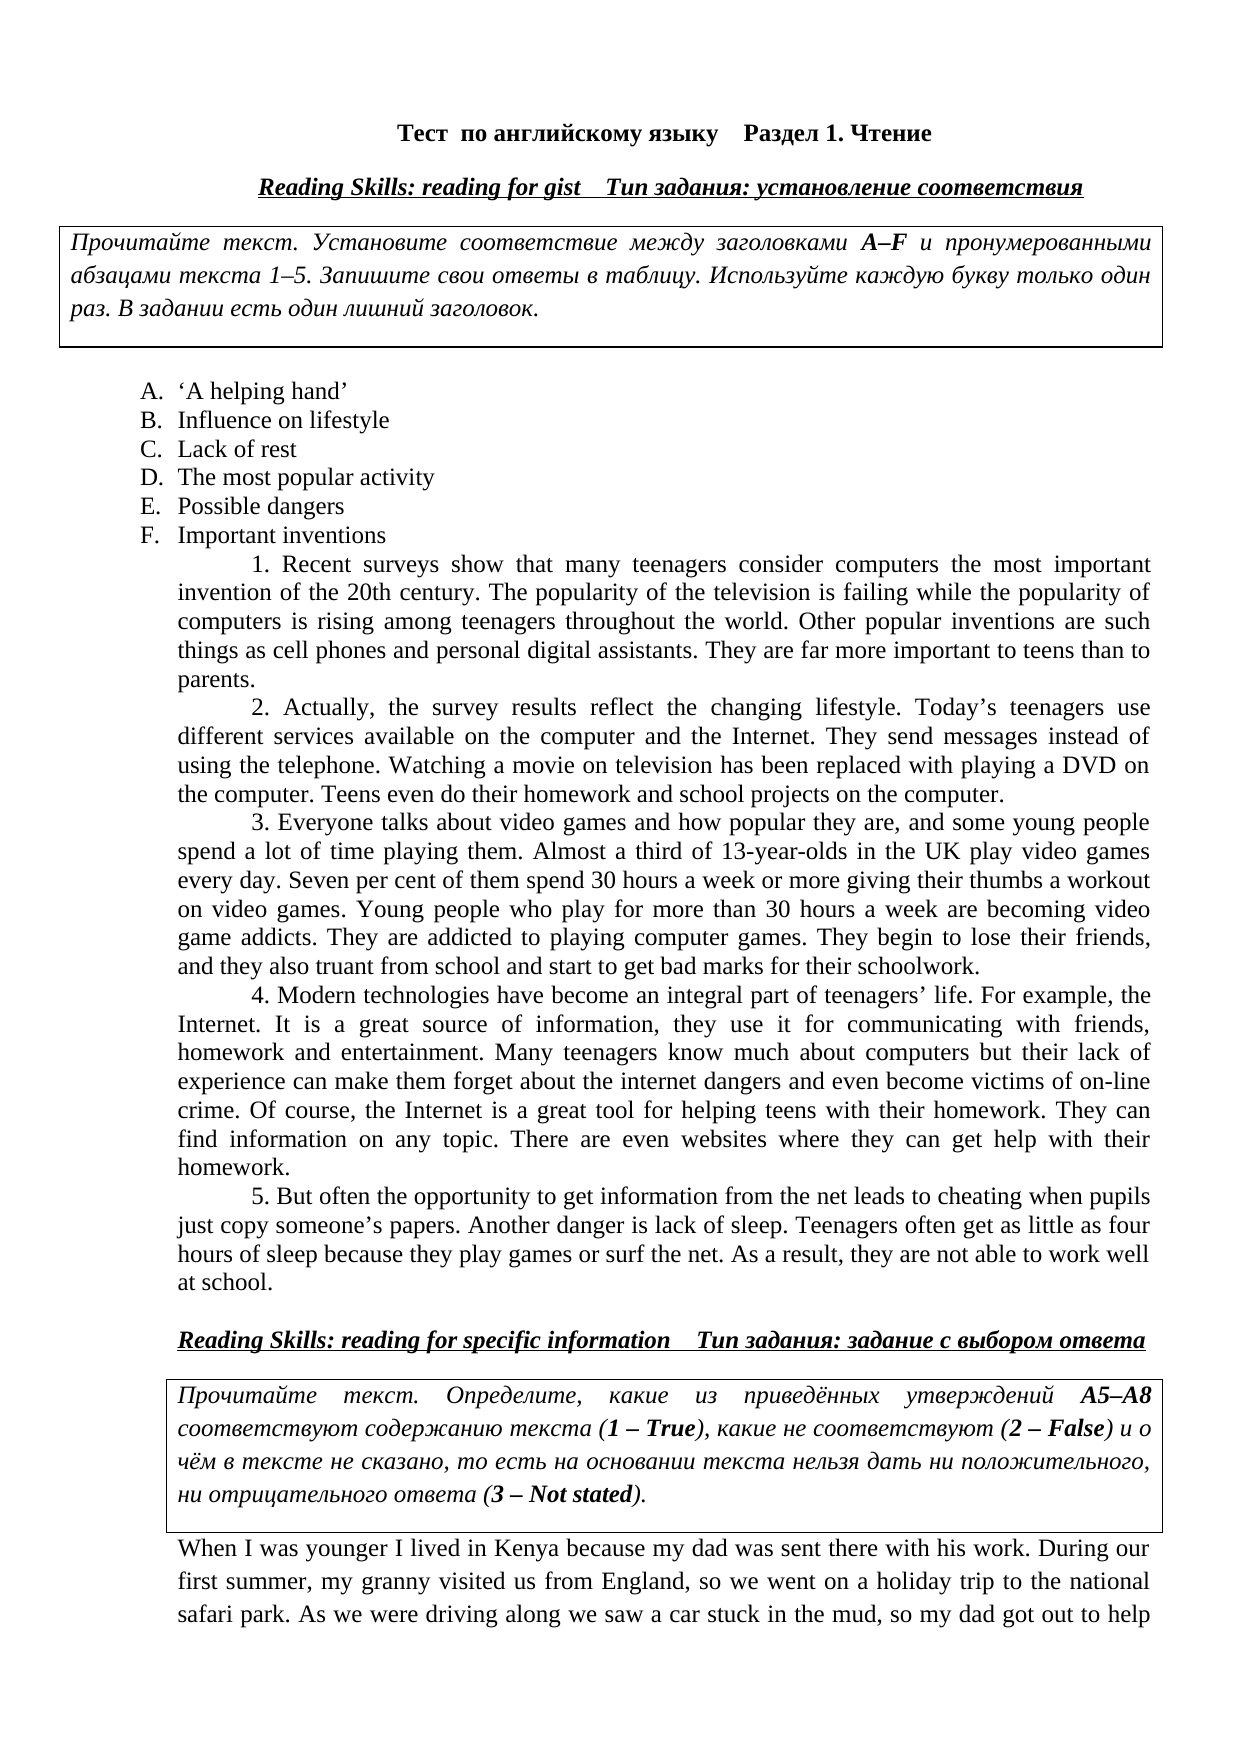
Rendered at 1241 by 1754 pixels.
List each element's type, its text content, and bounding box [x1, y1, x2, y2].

text 3. Everyone talks about video games and how popular they are, and some young people spend a lot of time playing them. Almost a third of 13-year-olds in the UK play video games every day. Seven per cent of them spend 30 hours a week or more giving their thumbs a workout on video games. Young people who play for more than 30 hours a week are becoming video game addicts. They are addicted to playing computer games. They begin to lose their friends, and they also truant from school and start to get bad marks for their schoolwork. [177, 807, 1152, 980]
list Influence on lifestyle [140, 405, 1152, 434]
text 1. Recent surveys show that many teenagers consider computers the most important invention of the 20th century. The popularity of the television is failing while the popularity of computers is rising among teenagers throughout the world. Other popular inventions are such things as cell phones and personal digital assistants. They are far more important to teens than to parents. [177, 549, 1152, 692]
list ‘A helping hand’ [140, 376, 1152, 405]
table_header Прочитайте текст. Установите соответствие между заголовками A–F и пронумерованными абзацами текста 1–5. Запишите свои ответы в таблицу. Используйте каждую букву только один раз. В задании есть один лишний заголовок. [60, 227, 1162, 346]
text Тест по английскому языку Раздел 1. Чтение [177, 118, 1152, 147]
text Reading Skills: reading for gist Тип задания: установление соответствия [177, 172, 1152, 201]
text Reading Skills: reading for specific information Тип задания: задание с выбором ответа [177, 1325, 1152, 1354]
table_header Прочитайте текст. Определите, какие из приведённых утверждений A5–A8 соответствуют содержанию текста (1 – True), какие не соответствуют (2 – False) и о чём в тексте не сказано, то есть на основании текста нельзя дать ни положительного, ни отрицательного ответа (3 – Not stated). [167, 1380, 1162, 1532]
text 4. Modern technologies have become an integral part of teenagers’ life. For example, the Internet. It is a great source of information, they use it for communicating with friends, homework and entertainment. Many teenagers know much about computers but their lack of experience can make them forget about the internet dangers and even become victims of on-line crime. Of course, the Internet is a great tool for helping teens with their homework. They can find information on any topic. There are even websites where they can get help with their homework. [177, 980, 1152, 1181]
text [177, 1533, 1152, 1628]
list Lack of rest [140, 434, 1152, 462]
text 5. But often the opportunity to get information from the net leads to cheating when pupils just copy someone’s papers. Another danger is lack of sleep. Teenagers often get as little as four hours of sleep because they play games or surf the net. As a result, they are not able to work well at school. [177, 1181, 1152, 1296]
list Important inventions [140, 520, 1152, 549]
list Possible dangers [140, 491, 1152, 520]
list The most popular activity [140, 462, 1152, 491]
text 2. Actually, the survey results reflect the changing lifestyle. Today’s teenagers use different services available on the computer and the Internet. They send messages instead of using the telephone. Watching a movie on television has been replaced with playing a DVD on the computer. Teens even do their homework and school projects on the computer. [177, 692, 1152, 807]
